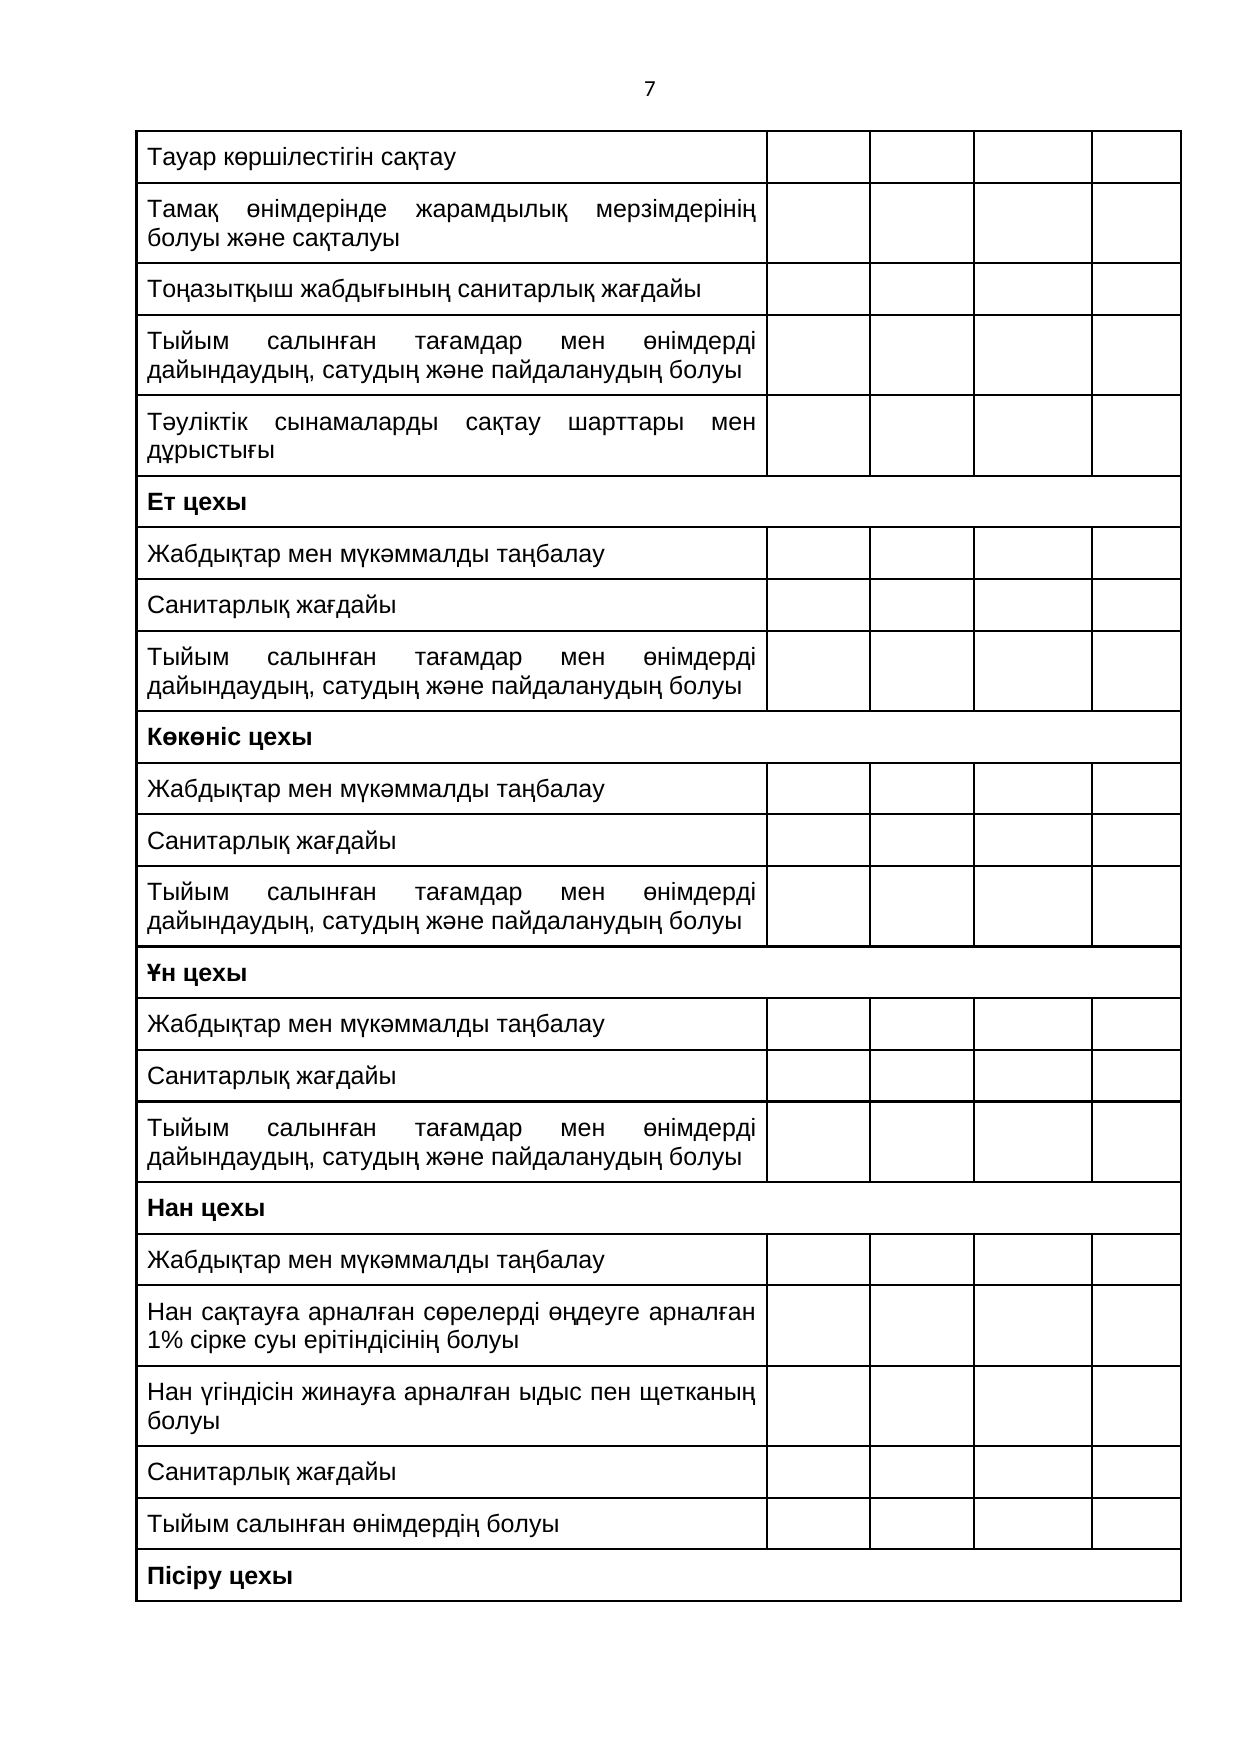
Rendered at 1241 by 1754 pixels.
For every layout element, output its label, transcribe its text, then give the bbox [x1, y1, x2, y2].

table_cell [871, 396, 973, 474]
table_cell Жабдықтар мен мүкәммалды таңбалау [138, 764, 766, 813]
table_cell Жабдықтар мен мүкәммалды таңбалау [138, 1235, 766, 1284]
table_cell [768, 396, 869, 474]
table_cell Санитарлық жағдайы [138, 1447, 766, 1497]
table_cell [1093, 815, 1180, 865]
table_cell [975, 867, 1091, 945]
table_cell [768, 1499, 869, 1548]
table_cell [768, 580, 869, 629]
table_cell [1093, 1447, 1180, 1497]
table_cell Ұн цехы [138, 948, 1180, 997]
table_cell Нан сақтауға арналған сөрелерді өңдеуге арналған 1% сірке суы ерітіндісінің болуы [138, 1286, 766, 1364]
table_cell [768, 867, 869, 945]
table_cell [1093, 316, 1180, 394]
table_cell [975, 580, 1091, 629]
table_cell [1093, 184, 1180, 262]
table_cell [768, 1286, 869, 1364]
table_cell Пісіру цехы [138, 1550, 1180, 1600]
table_cell Ет цехы [138, 477, 1180, 526]
table_cell [1093, 1499, 1180, 1548]
table_cell Тыйым салынған тағамдар мен өнімдерді дайындаудың, сатудың және пайдаланудың болуы [138, 632, 766, 710]
table_cell [768, 764, 869, 813]
table_cell [871, 580, 973, 629]
table_cell Санитарлық жағдайы [138, 1051, 766, 1100]
table_cell [975, 1235, 1091, 1284]
table_cell Көкөніс цехы [138, 712, 1180, 762]
table_cell [768, 1235, 869, 1284]
table_cell [871, 1367, 973, 1445]
table_cell [975, 528, 1091, 578]
table_cell [1093, 1103, 1180, 1181]
table_cell [975, 1103, 1091, 1181]
table_cell [1093, 528, 1180, 578]
table_cell [768, 528, 869, 578]
table_cell [768, 815, 869, 865]
table_cell [871, 184, 973, 262]
table_cell [871, 528, 973, 578]
table_cell [1093, 1051, 1180, 1100]
table_cell [871, 764, 973, 813]
table_cell [768, 632, 869, 710]
table_cell [768, 1051, 869, 1100]
table_cell [768, 184, 869, 262]
table_cell [871, 632, 973, 710]
table_cell [975, 184, 1091, 262]
table_cell Санитарлық жағдайы [138, 815, 766, 865]
table_cell [1093, 632, 1180, 710]
table_cell [1093, 1286, 1180, 1364]
table_cell [871, 867, 973, 945]
table_cell Санитарлық жағдайы [138, 580, 766, 629]
table_cell [871, 132, 973, 182]
table_cell [975, 132, 1091, 182]
table_cell [975, 1051, 1091, 1100]
table_cell Тыйым салынған өнімдердің болуы [138, 1499, 766, 1548]
table_cell [871, 999, 973, 1049]
table_cell Тамақ өнімдерінде жарамдылық мерзімдерінің болуы және сақталуы [138, 184, 766, 262]
table_cell [871, 1447, 973, 1497]
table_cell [138, 316, 766, 394]
table_cell [1093, 396, 1180, 474]
table_cell Нан цехы [138, 1183, 1180, 1232]
table_cell [1093, 999, 1180, 1049]
table_cell [975, 396, 1091, 474]
table_cell [975, 264, 1091, 314]
table_cell Тыйым салынған тағамдар мен өнімдерді дайындаудың, сатудың және пайдаланудың болуы [138, 867, 766, 945]
table_cell [768, 1447, 869, 1497]
table_cell [975, 1499, 1091, 1548]
table_cell Тауар көршілестігін сақтау [138, 132, 766, 182]
table_cell Жабдықтар мен мүкәммалды таңбалау [138, 999, 766, 1049]
table_cell [975, 316, 1091, 394]
table_cell [975, 1447, 1091, 1497]
table_cell [768, 1103, 869, 1181]
table_cell [1093, 764, 1180, 813]
table_cell [768, 999, 869, 1049]
table_cell [871, 815, 973, 865]
table_cell [871, 1051, 973, 1100]
table_cell [1093, 264, 1180, 314]
table_cell Тәуліктік сынамаларды сақтау шарттары мен дұрыстығы [138, 396, 766, 474]
table_cell Нан үгіндісін жинауға арналған ыдыс пен щетканың болуы [138, 1367, 766, 1445]
table_cell [1093, 867, 1180, 945]
table_cell [768, 316, 869, 394]
table_cell [975, 999, 1091, 1049]
table_cell [768, 132, 869, 182]
table_cell [768, 264, 869, 314]
table_cell [1093, 1367, 1180, 1445]
table_cell [975, 1367, 1091, 1445]
table_cell [871, 264, 973, 314]
table_cell Жабдықтар мен мүкәммалды таңбалау [138, 528, 766, 578]
table_cell [871, 1499, 973, 1548]
table_cell [1093, 132, 1180, 182]
table_cell [871, 316, 973, 394]
table_cell [975, 815, 1091, 865]
table_cell [1093, 1235, 1180, 1284]
table_cell [1093, 580, 1180, 629]
table_cell Тыйым салынған тағамдар мен өнімдерді дайындаудың, сатудың және пайдаланудың болуы [138, 1103, 766, 1181]
table_cell [975, 764, 1091, 813]
table_cell [768, 1367, 869, 1445]
table_cell [975, 632, 1091, 710]
table_cell [975, 1286, 1091, 1364]
table_cell [871, 1103, 973, 1181]
table_cell [871, 1235, 973, 1284]
table_cell [871, 1286, 973, 1364]
table_cell Тоңазытқыш жабдығының санитарлық жағдайы [138, 264, 766, 314]
